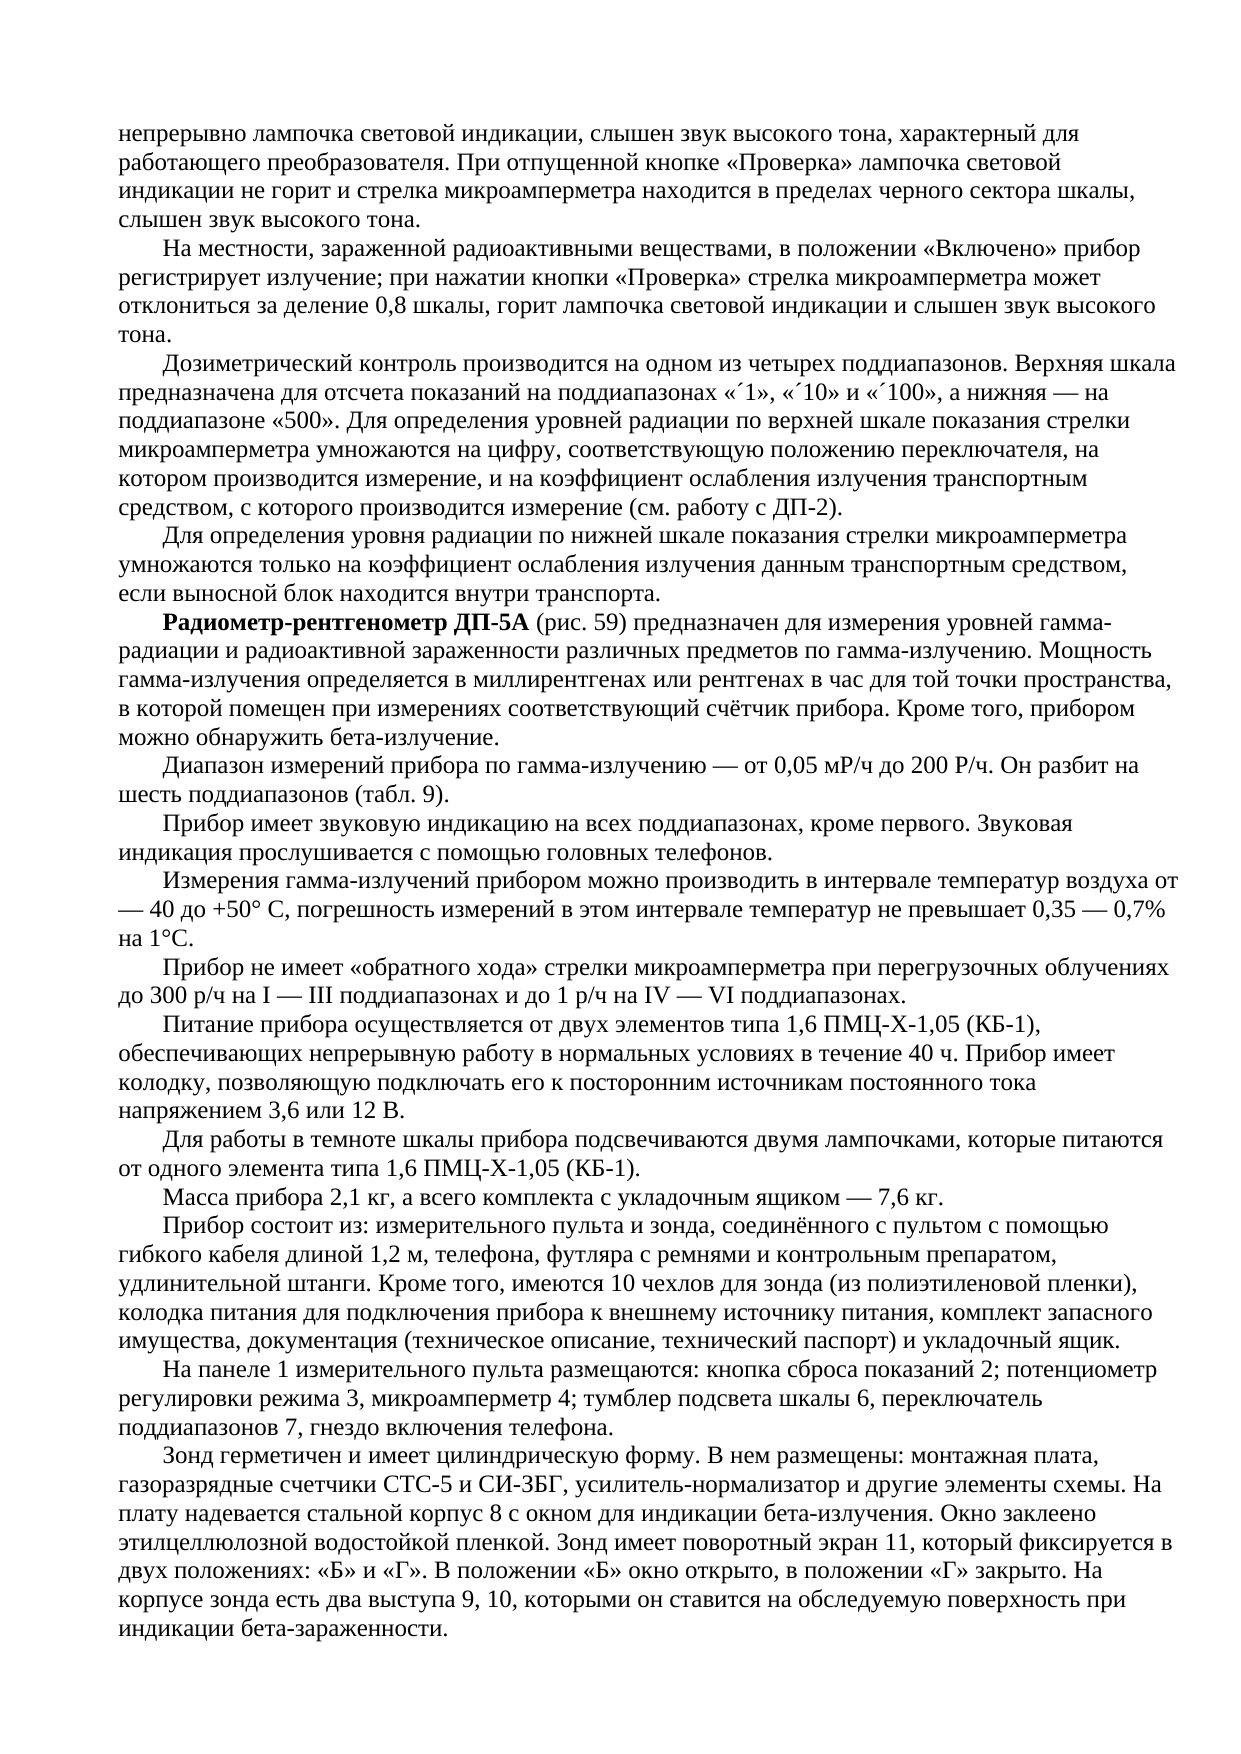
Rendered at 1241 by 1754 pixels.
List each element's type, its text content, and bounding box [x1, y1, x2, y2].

text Дозиметрический контроль производится на одном из четырех поддиапазонов. Верхняя шкала предназначена для отсчета показаний на поддиапазонах «´1», «´10» и «´100», а нижняя — на поддиапазоне «500». Для определения уровней радиации по верхней шкале показания стрелки микроамперметра умножаются на цифру, соответствующую положению переключателя, на котором производится измерение, и на коэффициент ослабления излучения транспортным средством, с которого производится измерение (см. работу с ДП-2). [118, 348, 1181, 521]
text Прибор не имеет «обратного хода» стрелки микроамперметра при перегрузочных облучениях до 300 р/ч на I — III поддиапазонах и до 1 р/ч на IV — VI поддиапазонах. [118, 952, 1181, 1009]
text Для работы в темноте шкалы прибора подсвечиваются двумя лампочками, которые питаются от одного элемента типа 1,6 ПМЦ-Х-1,05 (КБ-1). [118, 1124, 1181, 1182]
text Диапазон измерений прибора по гамма-излучению — от 0,05 мР/ч до 200 Р/ч. Он разбит на шесть поддиапазонов (табл. 9). [118, 751, 1181, 808]
text Измерения гамма-излучений прибором можно производить в интервале температур воздуха от — 40 до +50° С, погрешность измерений в этом интервале температур не превышает 0,35 — 0,7% на 1°С. [118, 866, 1181, 952]
text На местности, зараженной радиоактивными веществами, в положении «Включено» прибор регистрирует излучение; при нажатии кнопки «Проверка» стрелка микроамперметра может отклониться за деление 0,8 шкалы, горит лампочка световой индикации и слышен звук высокого тона. [118, 233, 1181, 348]
text Зонд герметичен и имеет цилиндрическую форму. В нем размещены: монтажная плата, газоразрядные счетчики СТС-5 и СИ-ЗБГ, усилитель-нормализатор и другие элементы схемы. На плату надевается стальной корпус 8 с окном для индикации бета-излучения. Окно заклеено этилцеллюлозной водостойкой пленкой. Зонд имеет поворотный экран 11, который фиксируется в двух положениях: «Б» и «Г». В положении «Б» окно открыто, в положении «Г» закрыто. На корпусе зонда есть два выступа 9, 10, которыми он ставится на обследуемую поверхность при индикации бета-зараженности. [118, 1441, 1181, 1642]
text Радиометр-рентгенометр ДП-5А (рис. 59) предназначен для измерения уровней гамма-радиации и радиоактивной зараженности различных предметов по гамма-излучению. Мощность гамма-излучения определяется в миллирентгенах или рентгенах в час для той точки пространства, в которой помещен при измерениях соответствующий счётчик прибора. Кроме того, прибором можно обнаружить бета-излучение. [118, 607, 1181, 751]
text На панеле 1 измерительного пульта размещаются: кнопка сброса показаний 2; потенциометр регулировки режима 3, микроамперметр 4; тумблер подсвета шкалы 6, переключатель поддиапазонов 7, гнездо включения телефона. [118, 1354, 1181, 1441]
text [118, 118, 1181, 233]
text Питание прибора осуществляется от двух элементов типа 1,6 ПМЦ-Х-1,05 (КБ-1), обеспечивающих непрерывную работу в нормальных условиях в течение 40 ч. Прибор имеет колодку, позволяющую подключать его к посторонним источникам постоянного тока напряжением 3,6 или 12 В. [118, 1009, 1181, 1124]
text Прибор состоит из: измерительного пульта и зонда, соединённого с пультом с помощью гибкого кабеля длиной 1,2 м, телефона, футляра с ремнями и контрольным препаратом, удлинительной штанги. Кроме того, имеются 10 чехлов для зонда (из полиэтиленовой пленки), колодка питания для подключения прибора к внешнему источнику питания, комплект запасного имущества, документация (техническое описание, технический паспорт) и укладочный ящик. [118, 1211, 1181, 1354]
text Масса прибора 2,1 кг, а всего комплекта с укладочным ящиком — 7,6 кг. [118, 1182, 1181, 1211]
text Для определения уровня радиации по нижней шкале показания стрелки микроамперметра умножаются только на коэффициент ослабления излучения данным транспортным средством, если выносной блок находится внутри транспорта. [118, 521, 1181, 607]
text Прибор имеет звуковую индикацию на всех поддиапазонах, кроме первого. Звуковая индикация прослушивается с помощью головных телефонов. [118, 808, 1181, 866]
